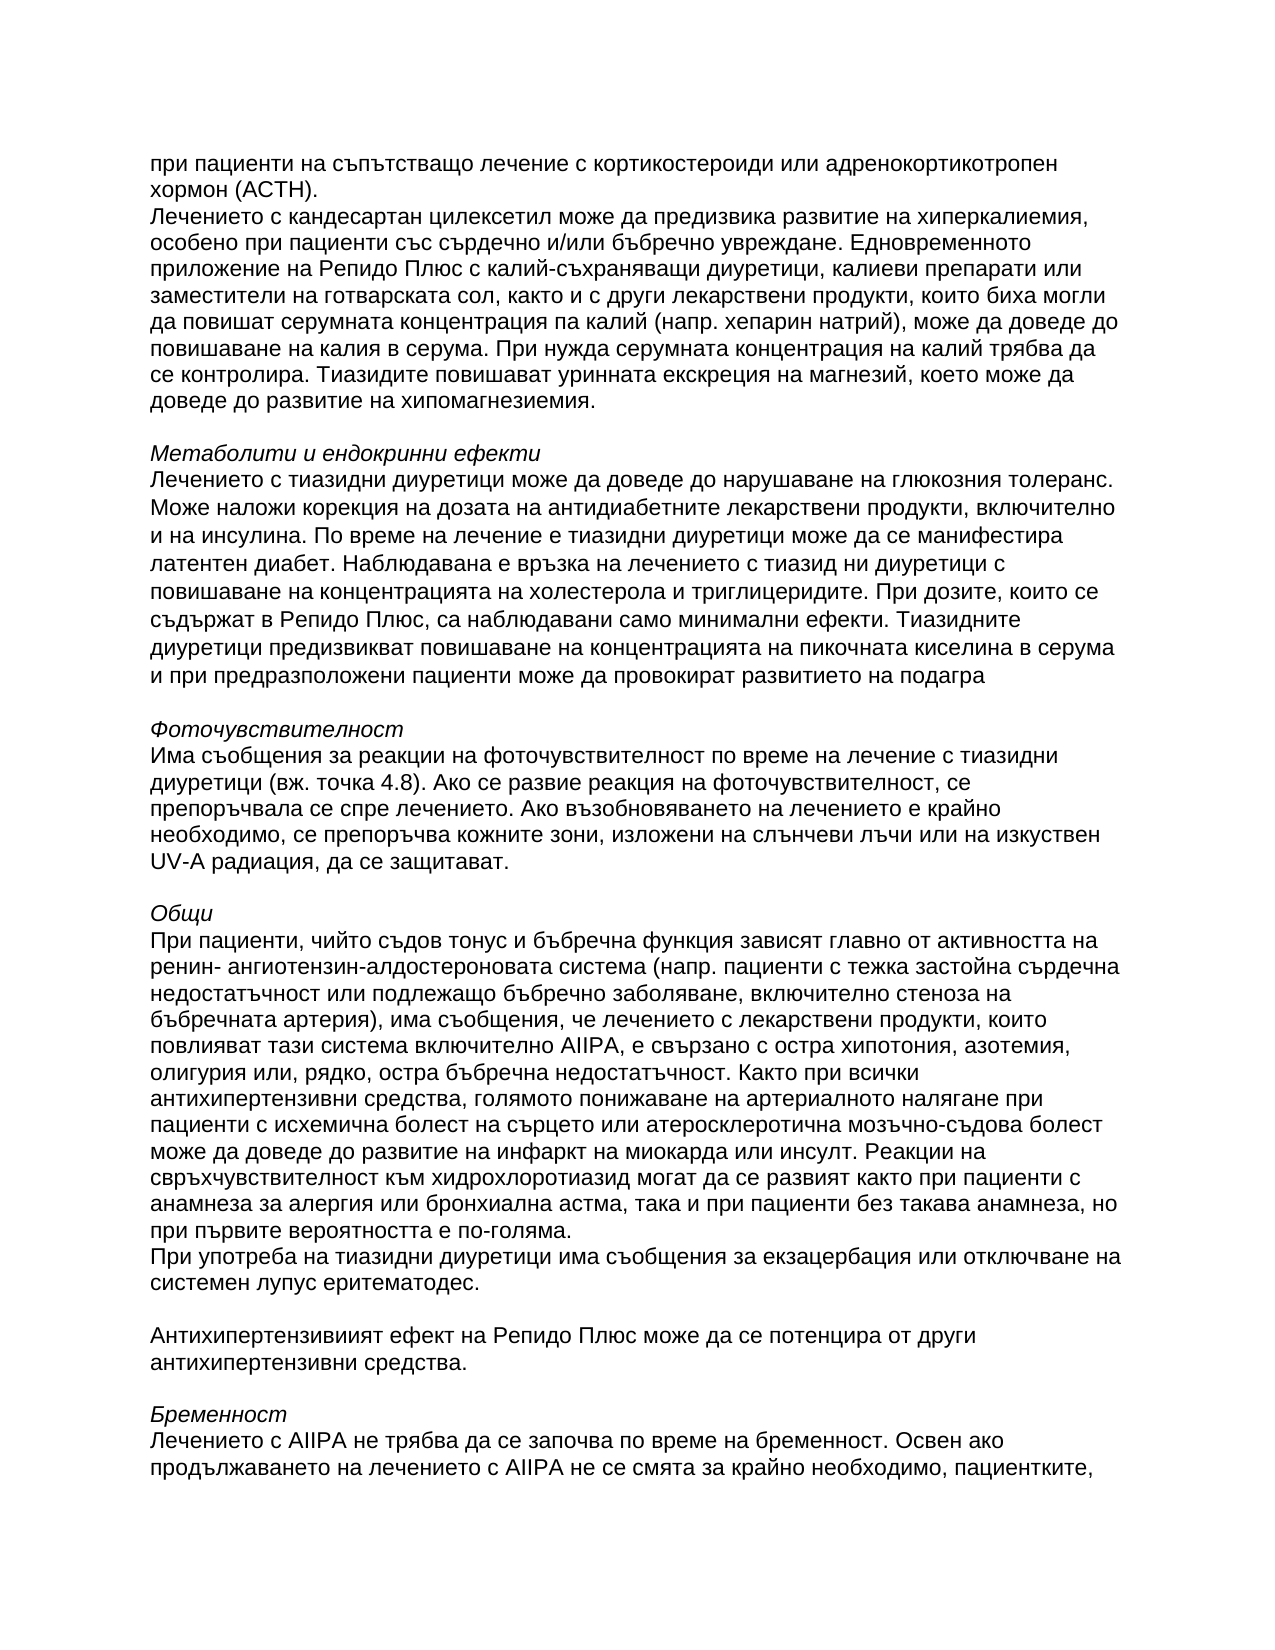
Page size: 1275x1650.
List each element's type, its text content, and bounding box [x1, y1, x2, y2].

text Има съобщения за реакции на фоточувствителност по време на лечение с тиазидни диуретици (вж. точка 4.8). Ако се развие реакция на фоточувствителност, се препоръчвала се спре лечението. Ако възобновяването на лечението е крайно необходимо, се препоръчва кожните зони, изложени на слънчеви лъчи или на изкуствен UV-А радиация, да се защитават. [150, 742, 1125, 874]
text Лечението с кандесартан цилексетил може да предизвика развитие на хиперкалиемия, особено при пациенти със сърдечно и/или бъбречно увреждане. Едновременното приложение на Репидо Плюс с калий-съхраняващи диуретици, калиеви препарати или заместители на готварската сол, както и с други лекарствени продукти, които биха могли да повишат серумната концентрация па калий (напр. хепарин натрий), може да доведе до повишаване на калия в серума. При нужда серумната концентрация на калий трябва да се контролира. Тиазидите повишават уринната екскреция на магнезий, което може да доведе до развитие на хипомагнезиемия. [150, 203, 1125, 413]
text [150, 150, 1125, 203]
text Фоточувствителност [150, 716, 1125, 742]
text Общи [150, 900, 1125, 927]
text Антихипертензивиият ефект на Репидо Плюс може да се потенцира от други антихипертензивни средства. [150, 1322, 1125, 1375]
text При употреба на тиазидни диуретици има съобщения за екзацербация или отключване на системен лупус еритематодес. [150, 1243, 1125, 1296]
text Метаболити и ендокринни ефекти [150, 440, 1125, 466]
text При пациенти, чийто съдов тонус и бъбречна функция зависят главно от активността на ренин- ангиотензин-алдостероновата система (напр. пациенти с тежка застойна сърдечна недостатъчност или подлежащо бъбречно заболяване, включително стеноза на бъбречната артерия), има съобщения, че лечението с лекарствени продукти, които повлияват тази система включително AIIPA, е свързано с остра хипотония, азотемия, олигурия или, рядко, остра бъбречна недостатъчност. Както при всички антихипертензивни средства, голямото понижаване на артериалното налягане при пациенти с исхемична болест на сърцето или атеросклеротична мозъчно-съдова болест може да доведе до развитие на инфаркт на миокарда или инсулт. Реакции на свръхчувствителност към хидрохлоротиазид могат да се развият както при пациенти с анамнеза за алергия или бронхиална астма, така и при пациенти без такава анамнеза, но при първите вероятността е по-голяма. [150, 927, 1125, 1243]
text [150, 1427, 1125, 1480]
text Бременност [150, 1401, 1125, 1427]
text Лечението с тиазидни диуретици може да доведе до нарушаване на глюкозния толеранс. Може наложи корекция на дозата на антидиабетните лекарствени продукти, включително и на инсулина. По време на лечение е тиазидни диуретици може да се манифестира латентен диабет. Наблюдавана е връзка на лечението с тиазид ни диуретици с повишаване на концентрацията на холестерола и триглицеридите. При дозите, които се съдържат в Репидо Плюс, са наблюдавани само минимални ефекти. Тиазидните диуретици предизвикват повишаване на концентрацията на пикочната киселина в серума и при предразположени пациенти може да провокират развитието на подагра [150, 466, 1125, 688]
